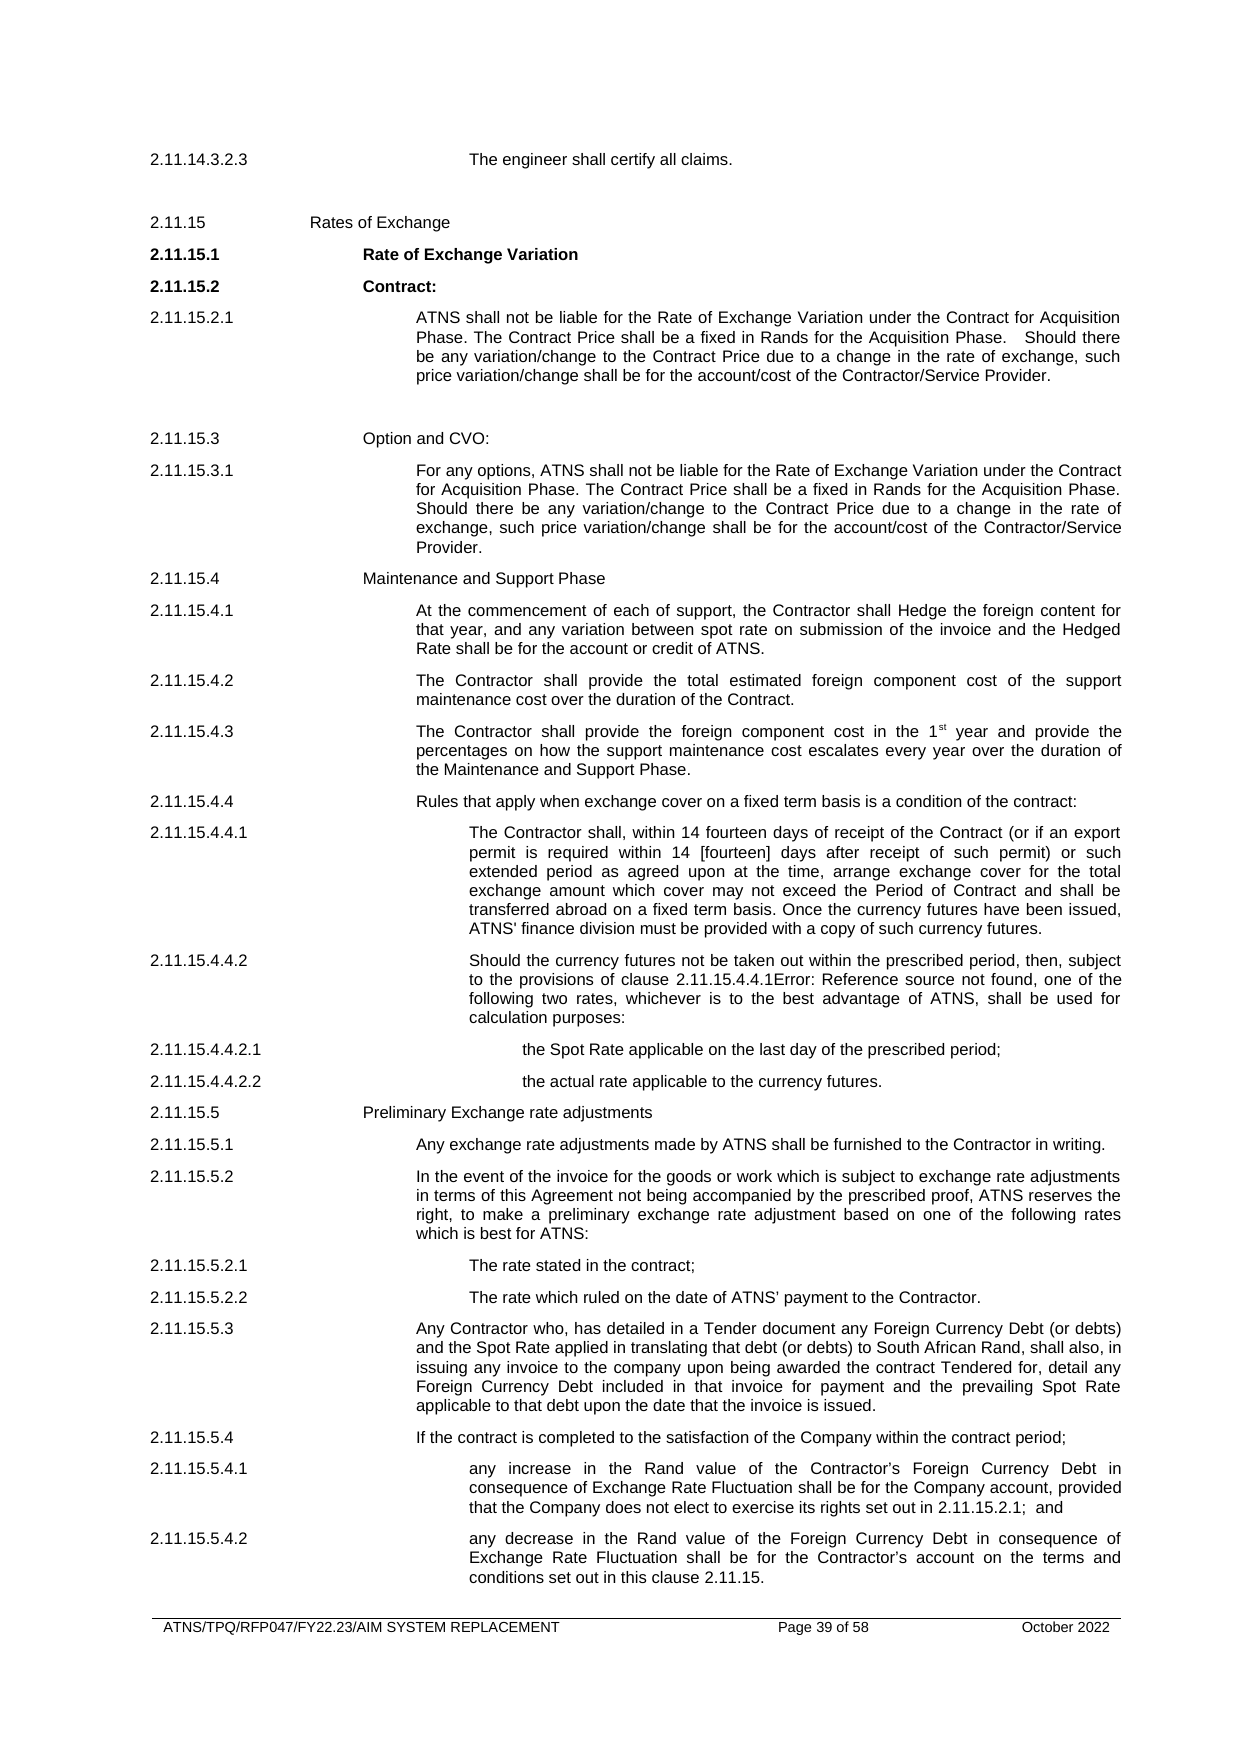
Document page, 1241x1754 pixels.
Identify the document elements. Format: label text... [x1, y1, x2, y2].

subtitle If the contract is completed to the satisfaction of the Company within the contract period; [150, 1427, 1122, 1447]
subtitle Rates of Exchange [150, 213, 1122, 232]
subtitle Any Contractor who, has detailed in a Tender document any Foreign Currency Debt (or debts) and the Spot Rate applied in translating that debt (or debts) to South African Rand, shall also, in issuing any invoice to the company upon being awarded the contract Tendered for, detail any Foreign Currency Debt included in that invoice for payment and the prevailing Spot Rate applicable to that debt upon the date that the invoice is issued. [150, 1319, 1122, 1415]
subtitle Rate of Exchange Variation [150, 245, 1122, 264]
subtitle any increase in the Rand value of the Contractor’s Foreign Currency Debt in consequence of Exchange Rate Fluctuation shall be for the Company account, provided that the Company does not elect to exercise its rights set out in 2.11.15.2.1; and [150, 1459, 1122, 1517]
subtitle At the commencement of each of support, the Contractor shall Hedge the foreign content for that year, and any variation between spot rate on submission of the invoice and the Hedged Rate shall be for the account or credit of ATNS. [150, 601, 1122, 658]
subtitle The rate which ruled on the date of ATNS’ payment to the Contractor. [150, 1287, 1122, 1307]
subtitle the Spot Rate applicable on the last day of the prescribed period; [150, 1040, 1122, 1059]
subtitle Maintenance and Support Phase [150, 569, 1122, 588]
subtitle Option and CVO: [150, 429, 1122, 448]
subtitle The Contractor shall, within 14 fourteen days of receipt of the Contract (or if an export permit is required within 14 [fourteen] days after receipt of such permit) or such extended period as agreed upon at the time, arrange exchange cover for the total exchange amount which cover may not exceed the Period of Contract and shall be transferred abroad on a fixed term basis. Once the currency futures have been issued, ATNS' finance division must be provided with a copy of such currency futures. [150, 823, 1122, 938]
subtitle The Contractor shall provide the foreign component cost in the 1st year and provide the percentages on how the support maintenance cost escalates every year over the duration of the Maintenance and Support Phase. [150, 722, 1122, 779]
subtitle The Contractor shall provide the total estimated foreign component cost of the support maintenance cost over the duration of the Contract. [150, 671, 1122, 709]
subtitle Preliminary Exchange rate adjustments [150, 1103, 1122, 1122]
subtitle ATNS shall not be liable for the Rate of Exchange Variation under the Contract for Acquisition Phase. The Contract Price shall be a fixed in Rands for the Acquisition Phase. Should there be any variation/change to the Contract Price due to a change in the rate of exchange, such price variation/change shall be for the account/cost of the Contractor/Service Provider. [150, 308, 1122, 385]
subtitle The rate stated in the contract; [150, 1256, 1122, 1275]
subtitle any decrease in the Rand value of the Foreign Currency Debt in consequence of Exchange Rate Fluctuation shall be for the Contractor’s account on the terms and conditions set out in this clause 2.11.15. [150, 1529, 1122, 1587]
subtitle For any options, ATNS shall not be liable for the Rate of Exchange Variation under the Contract for Acquisition Phase. The Contract Price shall be a fixed in Rands for the Acquisition Phase. Should there be any variation/change to the Contract Price due to a change in the rate of exchange, such price variation/change shall be for the account/cost of the Contractor/Service Provider. [150, 461, 1122, 557]
subtitle Rules that apply when exchange cover on a fixed term basis is a condition of the contract: [150, 792, 1122, 811]
subtitle Any exchange rate adjustments made by ATNS shall be furnished to the Contractor in writing. [150, 1135, 1122, 1154]
subtitle In the event of the invoice for the goods or work which is subject to exchange rate adjustments in terms of this Agreement not being accompanied by the prescribed proof, ATNS reserves the right, to make a preliminary exchange rate adjustment based on one of the following rates which is best for ATNS: [150, 1167, 1122, 1243]
subtitle the actual rate applicable to the currency futures. [150, 1072, 1122, 1091]
subtitle The engineer shall certify all claims. [150, 150, 1122, 169]
subtitle Contract: [150, 277, 1122, 296]
